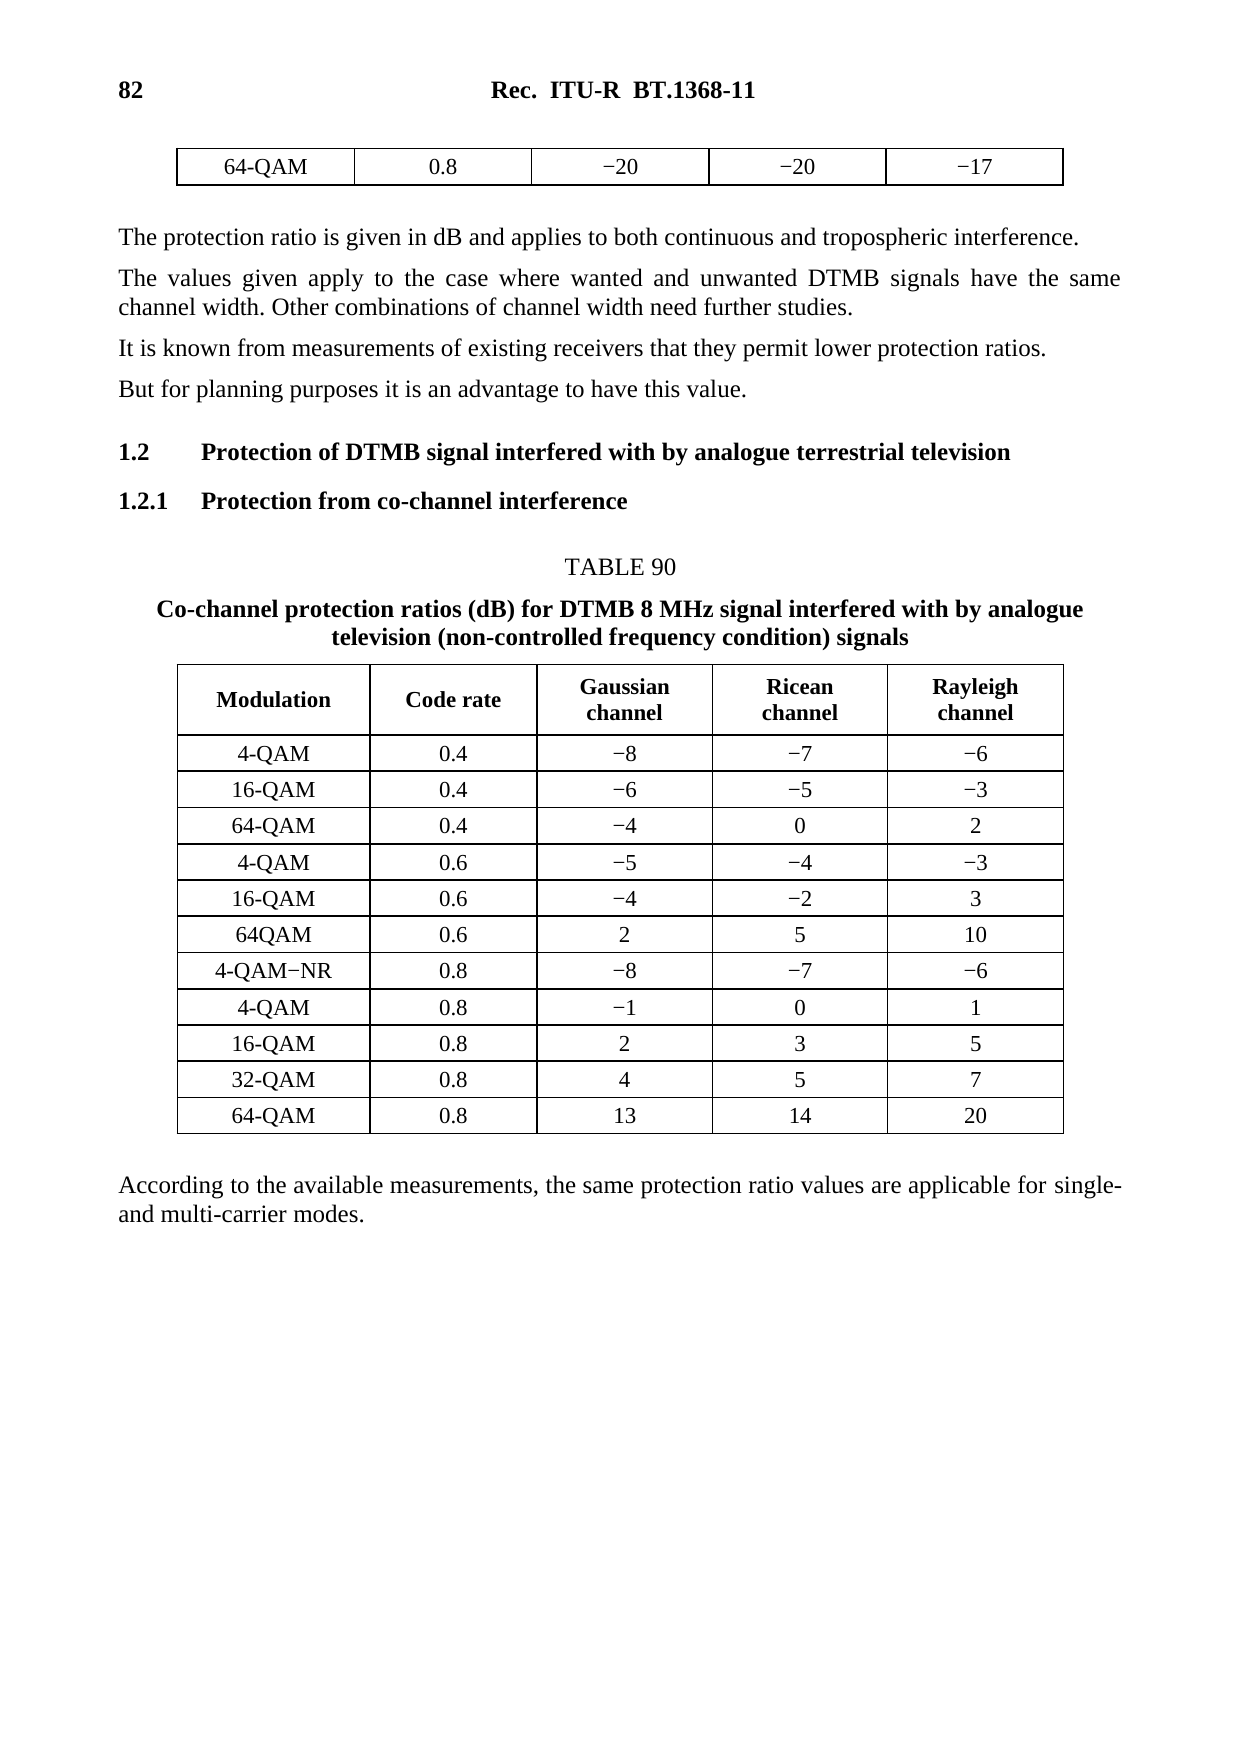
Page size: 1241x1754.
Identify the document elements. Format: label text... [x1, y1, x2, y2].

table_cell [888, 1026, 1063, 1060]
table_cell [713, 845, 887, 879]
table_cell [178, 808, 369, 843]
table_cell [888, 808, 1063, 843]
title Co-channel protection ratios (dB) for DTMB 8 MHz signal interfered with by analogue television (non-controlled frequency condition) signals [118, 594, 1122, 651]
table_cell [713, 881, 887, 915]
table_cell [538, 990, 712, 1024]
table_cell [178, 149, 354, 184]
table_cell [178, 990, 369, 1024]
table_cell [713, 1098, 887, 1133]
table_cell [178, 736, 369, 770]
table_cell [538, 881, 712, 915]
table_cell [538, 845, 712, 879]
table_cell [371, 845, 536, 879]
text The values given apply to the case where wanted and unwanted DTMB signals have the same channel width. Other combinations of channel width need further studies. [118, 263, 1122, 321]
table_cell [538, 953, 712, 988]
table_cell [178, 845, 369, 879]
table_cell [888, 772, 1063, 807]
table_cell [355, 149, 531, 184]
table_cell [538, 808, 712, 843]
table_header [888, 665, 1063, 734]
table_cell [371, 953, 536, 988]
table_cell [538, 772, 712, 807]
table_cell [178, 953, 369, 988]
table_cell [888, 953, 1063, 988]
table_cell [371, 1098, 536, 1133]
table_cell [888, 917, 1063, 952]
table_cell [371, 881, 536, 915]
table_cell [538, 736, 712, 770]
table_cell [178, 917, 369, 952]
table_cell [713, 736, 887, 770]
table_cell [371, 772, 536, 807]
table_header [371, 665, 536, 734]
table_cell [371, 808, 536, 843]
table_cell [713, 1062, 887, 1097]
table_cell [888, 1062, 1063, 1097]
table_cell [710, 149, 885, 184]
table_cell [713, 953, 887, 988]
text It is known from measurements of existing receivers that they permit lower protection ratios. [118, 333, 1122, 362]
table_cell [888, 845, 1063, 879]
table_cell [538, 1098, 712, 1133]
text TABLE 90 [118, 552, 1122, 581]
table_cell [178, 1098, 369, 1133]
text According to the available measurements, the same protection ratio values are applicable for single- and multi-carrier modes. [118, 1171, 1122, 1228]
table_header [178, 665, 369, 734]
subtitle 1.2.1 Protection from co-channel interference [118, 486, 1122, 515]
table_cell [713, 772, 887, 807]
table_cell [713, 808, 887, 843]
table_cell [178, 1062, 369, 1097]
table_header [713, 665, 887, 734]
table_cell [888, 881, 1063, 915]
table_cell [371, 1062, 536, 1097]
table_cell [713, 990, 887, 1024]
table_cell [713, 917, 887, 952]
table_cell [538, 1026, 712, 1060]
text But for planning purposes it is an advantage to have this value. [118, 374, 1122, 403]
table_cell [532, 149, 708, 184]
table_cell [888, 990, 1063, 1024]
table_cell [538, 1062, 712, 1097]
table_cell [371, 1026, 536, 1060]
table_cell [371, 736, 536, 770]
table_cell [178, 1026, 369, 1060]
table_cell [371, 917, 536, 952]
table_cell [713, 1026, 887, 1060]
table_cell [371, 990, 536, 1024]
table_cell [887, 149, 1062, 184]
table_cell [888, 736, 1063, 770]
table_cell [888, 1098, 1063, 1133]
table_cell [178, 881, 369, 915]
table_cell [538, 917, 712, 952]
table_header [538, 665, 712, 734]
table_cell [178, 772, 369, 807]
subtitle 1.2 Protection of DTMB signal interfered with by analogue terrestrial television [118, 437, 1122, 465]
text The protection ratio is given in dB and applies to both continuous and tropospheric interference. [118, 222, 1122, 251]
